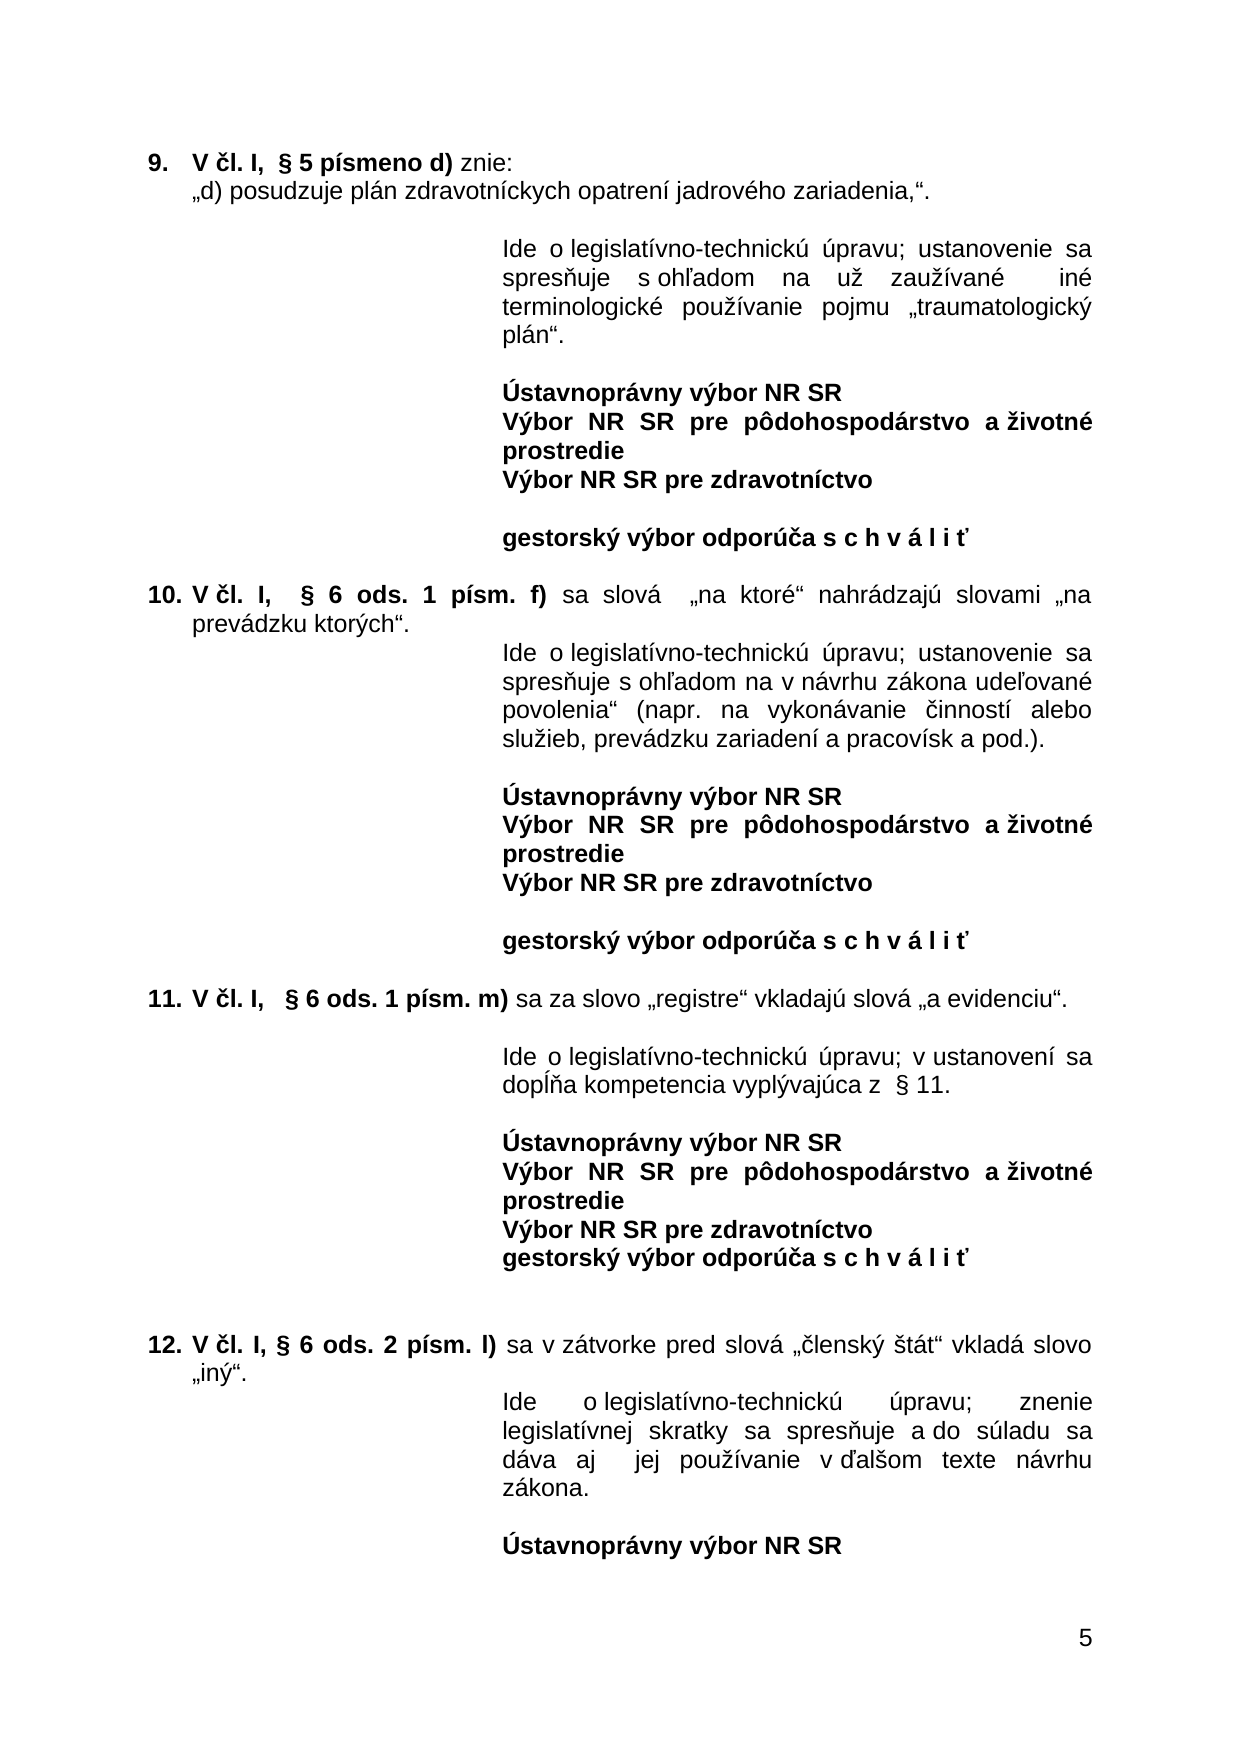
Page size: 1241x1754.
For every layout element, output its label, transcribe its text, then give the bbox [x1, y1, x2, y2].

text Ide o legislatívno-technickú úpravu; v ustanovení sa dopĺňa kompetencia vyplývajúca z § 11. [502, 1042, 1093, 1099]
text Ide o legislatívno-technickú úpravu; ustanovenie sa spresňuje s ohľadom na už zaužívané iné terminologické používanie pojmu „traumatologický plán“. [502, 234, 1093, 349]
text Výbor NR SR pre pôdohospodárstvo a životné prostredie [502, 407, 1093, 465]
text Ústavnoprávny výbor NR SR [502, 782, 1093, 811]
text Ide o legislatívno-technickú úpravu; znenie legislatívnej skratky sa spresňuje a do súladu sa dáva aj jej používanie v ďalšom texte návrhu zákona. [502, 1387, 1093, 1502]
list V čl. I, § 6 ods. 2 písm. l) sa v zátvorke pred slová „členský štát“ vkladá slovo „iný“. [148, 1330, 1093, 1387]
text Výbor NR SR pre zdravotníctvo [502, 868, 1093, 897]
text gestorský výbor odporúča s c h v á l i ť [428, 926, 1093, 955]
text Ústavnoprávny výbor NR SR [502, 1531, 1093, 1560]
text Výbor NR SR pre pôdohospodárstvo a životné prostredie [502, 1157, 1093, 1215]
text gestorský výbor odporúča s c h v á l i ť [428, 523, 1093, 551]
list V čl. I, § 6 ods. 1 písm. m) sa za slovo „registre“ vkladajú slová „a evidenciu“. [148, 984, 1093, 1013]
text „d) posudzuje plán zdravotníckych opatrení jadrového zariadenia,“. [192, 176, 1093, 205]
text Výbor NR SR pre zdravotníctvo [502, 465, 1093, 493]
text Výbor NR SR pre zdravotníctvo [502, 1215, 1093, 1243]
text Ústavnoprávny výbor NR SR [502, 378, 1093, 407]
text Ide o legislatívno-technickú úpravu; ustanovenie sa spresňuje s ohľadom na v návrhu zákona udeľované povolenia“ (napr. na vykonávanie činností alebo služieb, prevádzku zariadení a pracovísk a pod.). [502, 638, 1093, 753]
text Ústavnoprávny výbor NR SR [502, 1128, 1093, 1157]
list V čl. I, § 6 ods. 1 písm. f) sa slová „na ktoré“ nahrádzajú slovami „na prevádzku ktorých“. [148, 581, 1093, 638]
list V čl. I, § 5 písmeno d) znie: [148, 148, 1093, 176]
text gestorský výbor odporúča s c h v á l i ť [428, 1243, 1093, 1272]
text Výbor NR SR pre pôdohospodárstvo a životné prostredie [502, 811, 1093, 868]
